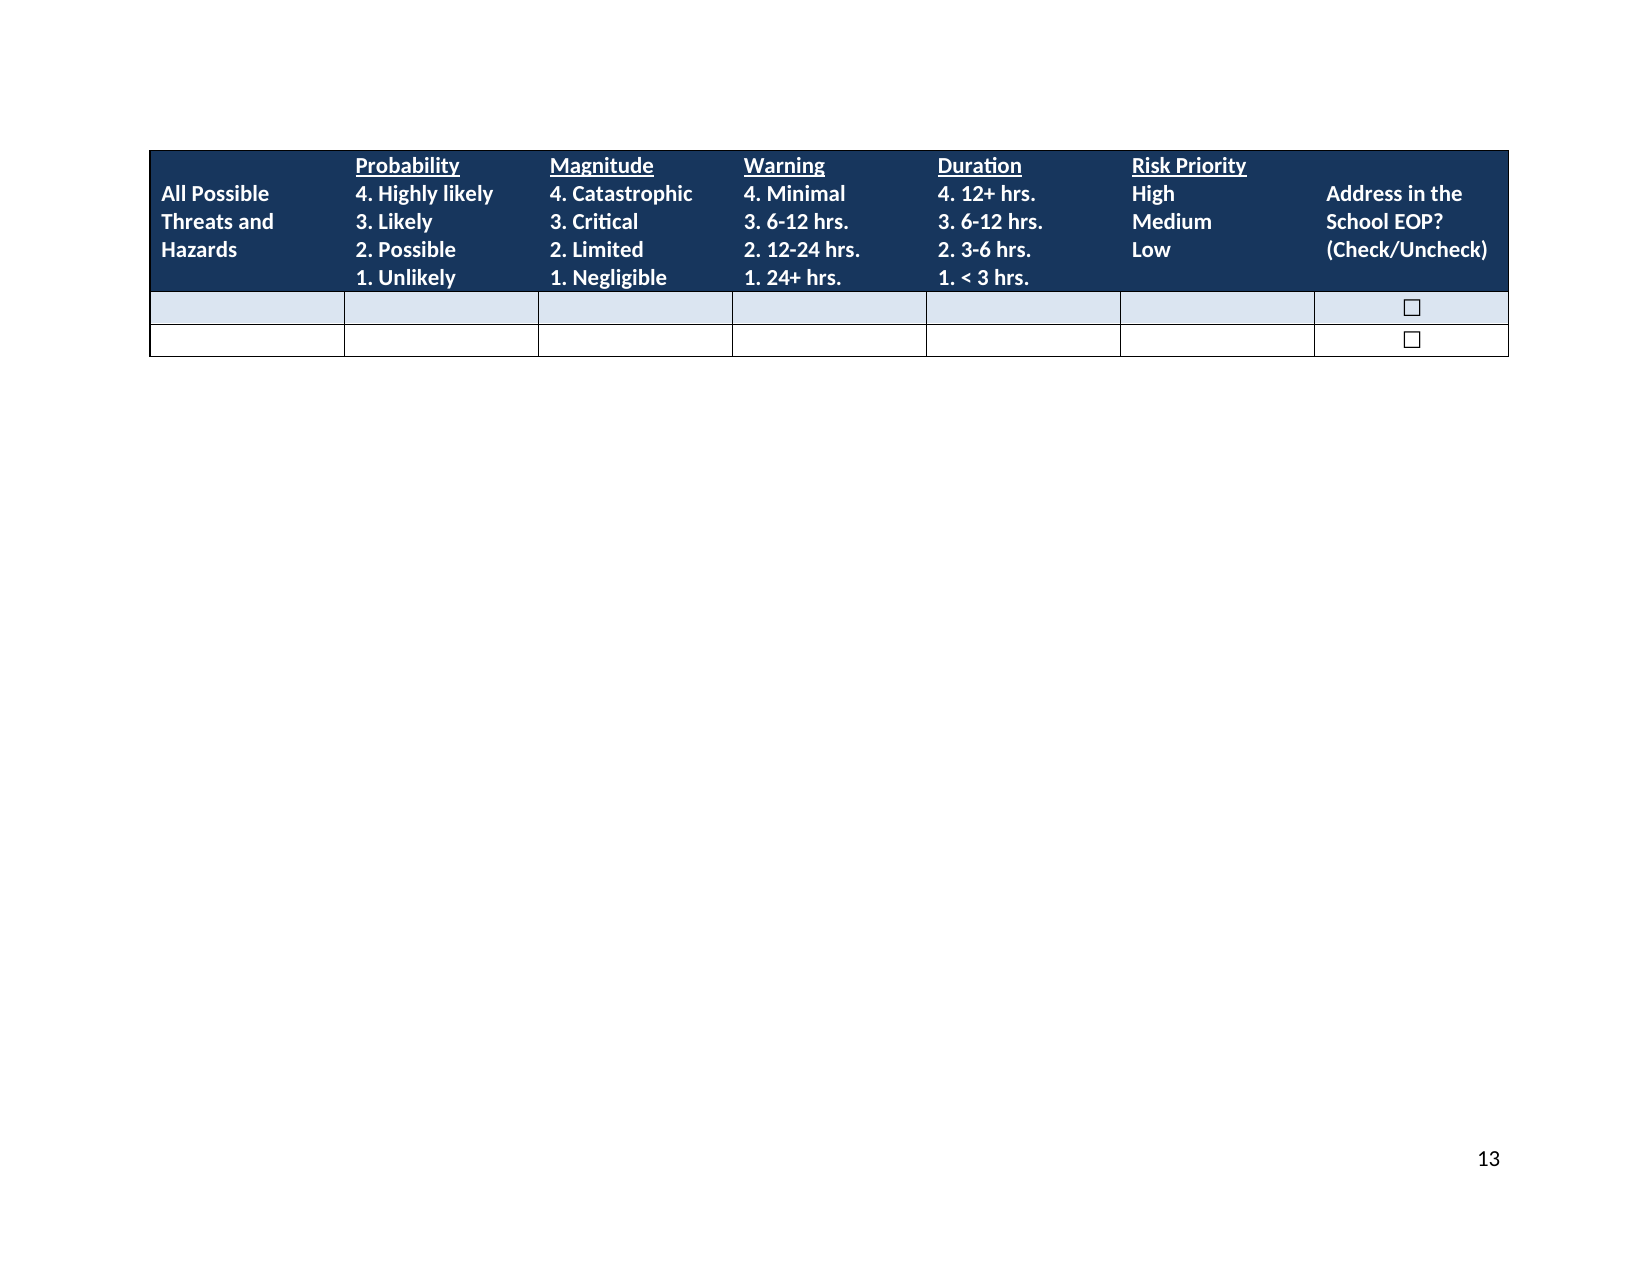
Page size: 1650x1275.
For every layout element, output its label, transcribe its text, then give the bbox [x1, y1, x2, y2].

table_header All Possible Threats and Hazards [151, 151, 344, 291]
table_cell [151, 325, 344, 356]
table_cell [733, 292, 926, 323]
table_cell [539, 292, 732, 323]
table_header Magnitude 4. Catastrophic 3. Critical 2. Limited 1. Negligible [538, 151, 732, 291]
table_cell [345, 325, 538, 356]
table_cell [539, 325, 732, 356]
table_cell [927, 292, 1120, 323]
table_header Warning 4. Minimal 3. 6-12 hrs. 2. 12-24 hrs. 1. 24+ hrs. [732, 151, 926, 291]
table_header Probability 4. Highly likely 3. Likely 2. Possible 1. Unlikely [344, 151, 538, 291]
table_cell [1121, 292, 1314, 323]
table_header Risk Priority High Medium Low [1121, 151, 1315, 291]
table_cell [151, 292, 344, 323]
table_header Duration 4. 12+ hrs. 3. 6-12 hrs. 2. 3-6 hrs. 1. < 3 hrs. [926, 151, 1121, 291]
table_cell [927, 325, 1120, 356]
table_cell [733, 325, 926, 356]
table_cell [345, 292, 538, 323]
table_header Address in the School EOP? (Check/Uncheck) [1315, 151, 1508, 291]
table_cell [1121, 325, 1314, 356]
